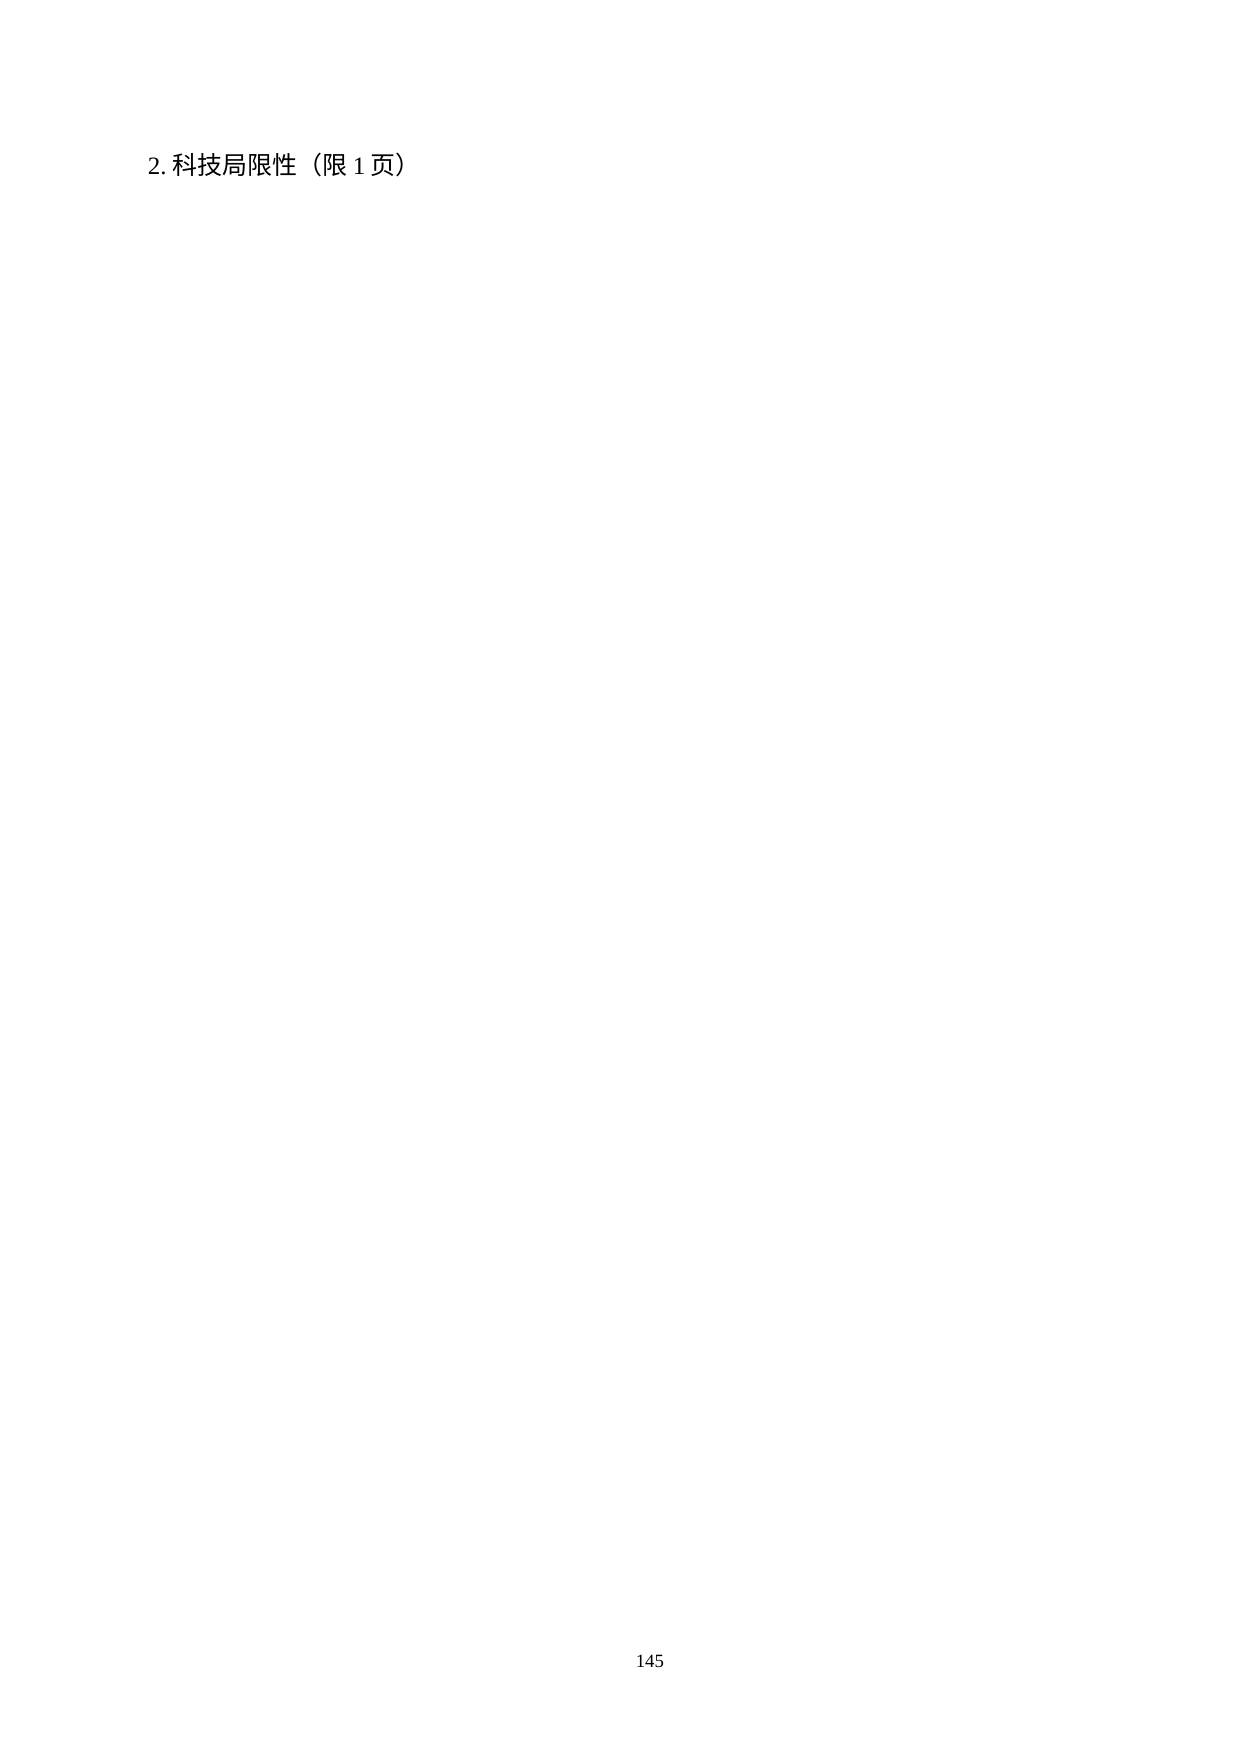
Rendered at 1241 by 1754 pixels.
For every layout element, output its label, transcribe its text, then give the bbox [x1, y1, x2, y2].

text 2. 科技局限性（限1页） [148, 131, 1152, 196]
